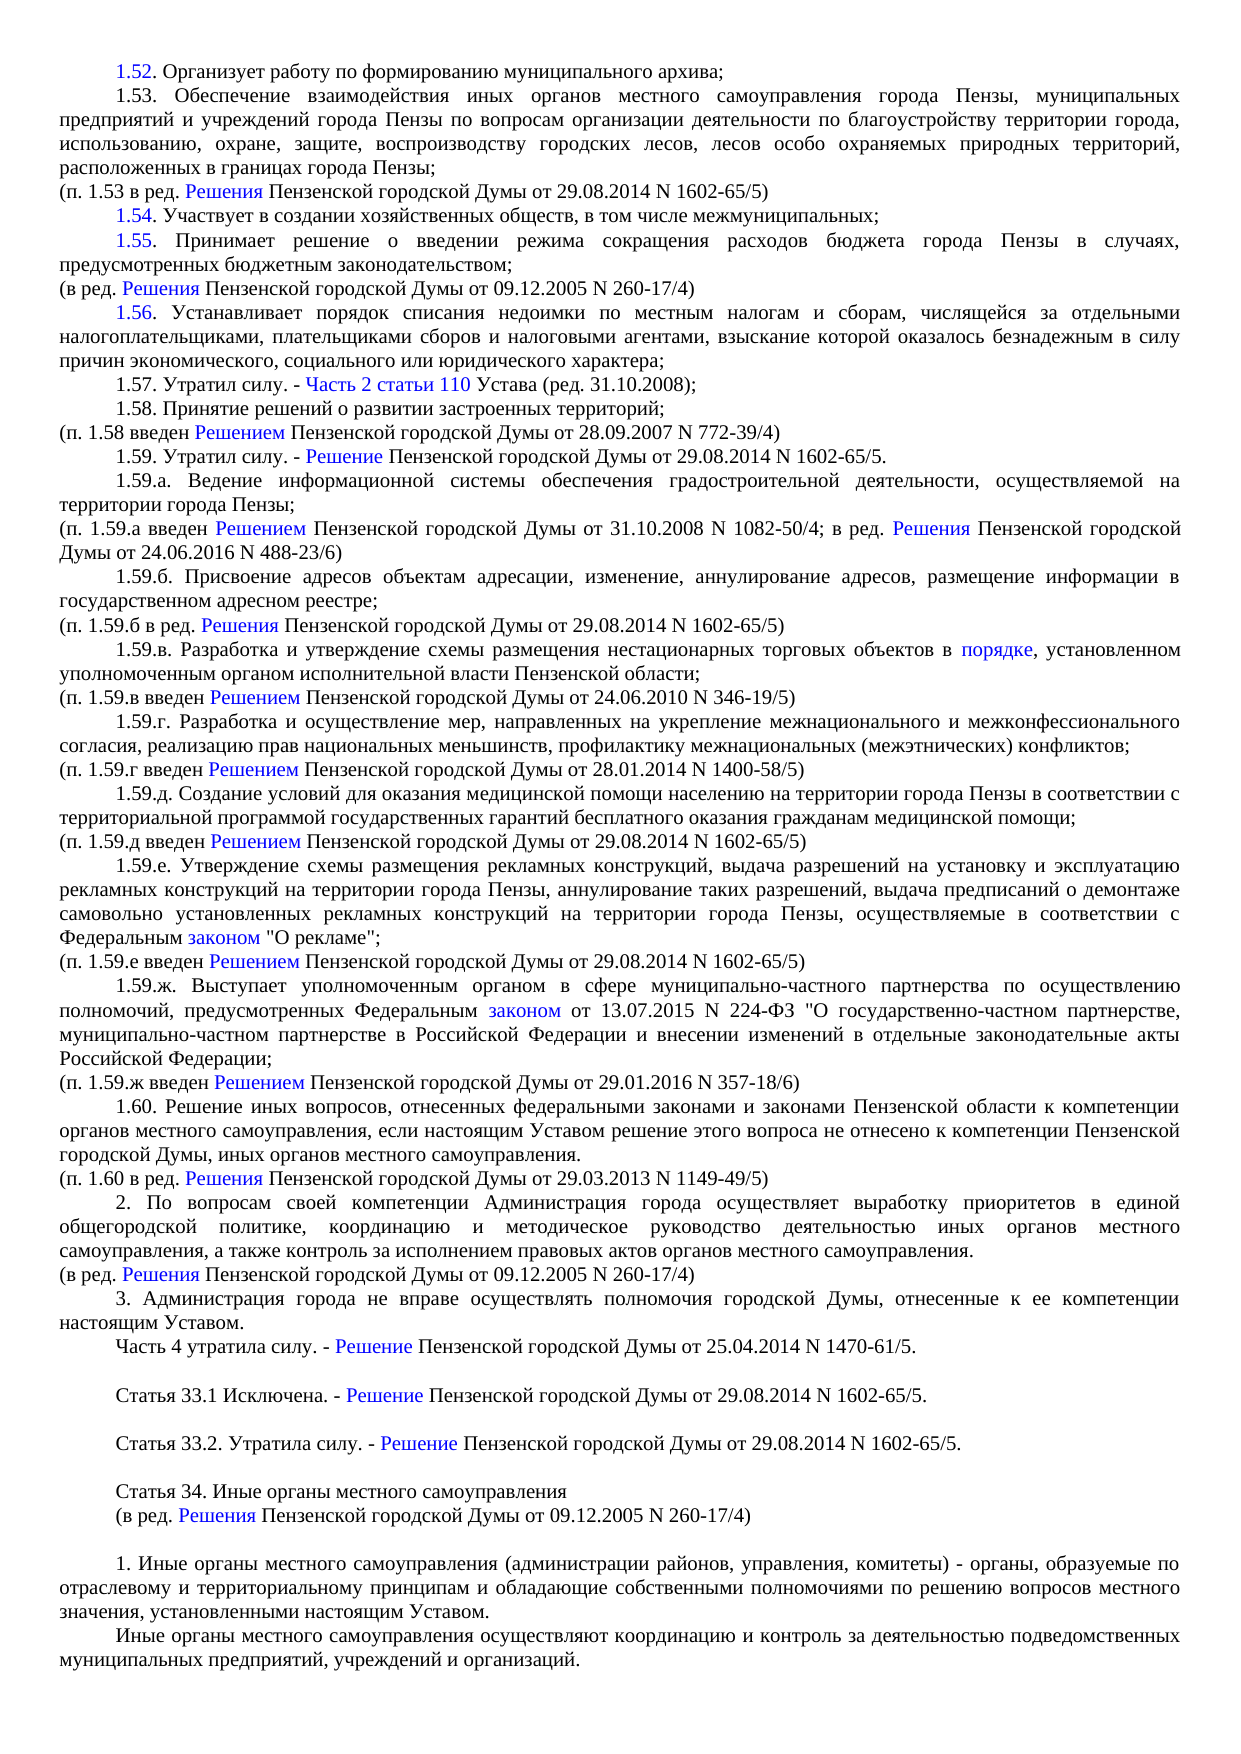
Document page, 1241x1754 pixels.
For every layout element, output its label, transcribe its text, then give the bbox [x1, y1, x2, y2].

text 3. Администрация города не вправе осуществлять полномочия городской Думы, отнесенные к ее компетенции настоящим Уставом. [59, 1286, 1181, 1334]
text 1.53. Обеспечение взаимодействия иных органов местного самоуправления города Пензы, муниципальных предприятий и учреждений города Пензы по вопросам организации деятельности по благоустройству территории города, использованию, охране, защите, воспроизводству городских лесов, лесов особо охраняемых природных территорий, расположенных в границах города Пензы; [59, 83, 1181, 179]
text (п. 1.59.б в ред. Решения Пензенской городской Думы от 29.08.2014 N 1602-65/5) [59, 612, 1181, 637]
text 1.56. Устанавливает порядок списания недоимки по местным налогам и сборам, числящейся за отдельными налогоплательщиками, плательщиками сборов и налоговыми агентами, взыскание которой оказалось безнадежным в силу причин экономического, социального или юридического характера; [59, 300, 1181, 372]
text 1.60. Решение иных вопросов, отнесенных федеральными законами и законами Пензенской области к компетенции органов местного самоуправления, если настоящим Уставом решение этого вопроса не отнесено к компетенции Пензенской городской Думы, иных органов местного самоуправления. [59, 1094, 1181, 1166]
text (п. 1.59.г введен Решением Пензенской городской Думы от 28.01.2014 N 1400-58/5) [59, 757, 1181, 781]
text 1.59. Утратил силу. - Решение Пензенской городской Думы от 29.08.2014 N 1602-65/5. [59, 444, 1181, 468]
text (в ред. Решения Пензенской городской Думы от 09.12.2005 N 260-17/4) [59, 1503, 1181, 1527]
text 1.59.е. Утверждение схемы размещения рекламных конструкций, выдача разрешений на установку и эксплуатацию рекламных конструкций на территории города Пензы, аннулирование таких разрешений, выдача предписаний о демонтаже самовольно установленных рекламных конструкций на территории города Пензы, осуществляемые в соответствии с Федеральным законом "О рекламе"; [59, 853, 1181, 949]
text Статья 33.2. Утратила силу. - Решение Пензенской городской Думы от 29.08.2014 N 1602-65/5. [59, 1431, 1181, 1455]
text 1.54. Участвует в создании хозяйственных обществ, в том числе межмуниципальных; [59, 203, 1181, 227]
text 1.57. Утратил силу. - Часть 2 статьи 110 Устава (ред. 31.10.2008); [59, 372, 1181, 396]
text Часть 4 утратила силу. - Решение Пензенской городской Думы от 25.04.2014 N 1470-61/5. [59, 1334, 1181, 1358]
text 1. Иные органы местного самоуправления (администрации районов, управления, комитеты) - органы, образуемые по отраслевому и территориальному принципам и обладающие собственными полномочиями по решению вопросов местного значения, установленными настоящим Уставом. [59, 1551, 1181, 1623]
text (п. 1.53 в ред. Решения Пензенской городской Думы от 29.08.2014 N 1602-65/5) [59, 179, 1181, 203]
text 1.59.а. Ведение информационной системы обеспечения градостроительной деятельности, осуществляемой на территории города Пензы; [59, 468, 1181, 516]
text (п. 1.59.а введен Решением Пензенской городской Думы от 31.10.2008 N 1082-50/4; в ред. Решения Пензенской городской Думы от 24.06.2016 N 488-23/6) [59, 516, 1181, 564]
text (п. 1.60 в ред. Решения Пензенской городской Думы от 29.03.2013 N 1149-49/5) [59, 1166, 1181, 1190]
text Статья 34. Иные органы местного самоуправления [59, 1479, 1181, 1503]
text (п. 1.59.д введен Решением Пензенской городской Думы от 29.08.2014 N 1602-65/5) [59, 829, 1181, 853]
text (п. 1.59.ж введен Решением Пензенской городской Думы от 29.01.2016 N 357-18/6) [59, 1070, 1181, 1094]
text 1.58. Принятие решений о развитии застроенных территорий; [59, 396, 1181, 420]
text 1.55. Принимает решение о введении режима сокращения расходов бюджета города Пензы в случаях, предусмотренных бюджетным законодательством; [59, 227, 1181, 276]
text Иные органы местного самоуправления осуществляют координацию и контроль за деятельностью подведомственных муниципальных предприятий, учреждений и организаций. [59, 1623, 1181, 1671]
text Статья 33.1 Исключена. - Решение Пензенской городской Думы от 29.08.2014 N 1602-65/5. [59, 1382, 1181, 1407]
text (п. 1.58 введен Решением Пензенской городской Думы от 28.09.2007 N 772-39/4) [59, 420, 1181, 444]
text (п. 1.59.в введен Решением Пензенской городской Думы от 24.06.2010 N 346-19/5) [59, 685, 1181, 709]
text (в ред. Решения Пензенской городской Думы от 09.12.2005 N 260-17/4) [59, 1262, 1181, 1286]
text 1.59.в. Разработка и утверждение схемы размещения нестационарных торговых объектов в порядке, установленном уполномоченным органом исполнительной власти Пензенской области; [59, 637, 1181, 685]
text 1.59.б. Присвоение адресов объектам адресации, изменение, аннулирование адресов, размещение информации в государственном адресном реестре; [59, 564, 1181, 612]
text 2. По вопросам своей компетенции Администрация города осуществляет выработку приоритетов в единой общегородской политике, координацию и методическое руководство деятельностью иных органов местного самоуправления, а также контроль за исполнением правовых актов органов местного самоуправления. [59, 1190, 1181, 1262]
text (п. 1.59.е введен Решением Пензенской городской Думы от 29.08.2014 N 1602-65/5) [59, 949, 1181, 973]
text 1.59.ж. Выступает уполномоченным органом в сфере муниципально-частного партнерства по осуществлению полномочий, предусмотренных Федеральным законом от 13.07.2015 N 224-ФЗ "О государственно-частном партнерстве, муниципально-частном партнерстве в Российской Федерации и внесении изменений в отдельные законодательные акты Российской Федерации; [59, 973, 1181, 1070]
text 1.52. Организует работу по формированию муниципального архива; [59, 59, 1181, 83]
text (в ред. Решения Пензенской городской Думы от 09.12.2005 N 260-17/4) [59, 276, 1181, 300]
text 1.59.д. Создание условий для оказания медицинской помощи населению на территории города Пензы в соответствии с территориальной программой государственных гарантий бесплатного оказания гражданам медицинской помощи; [59, 781, 1181, 829]
text 1.59.г. Разработка и осуществление мер, направленных на укрепление межнационального и межконфессионального согласия, реализацию прав национальных меньшинств, профилактику межнациональных (межэтнических) конфликтов; [59, 709, 1181, 757]
